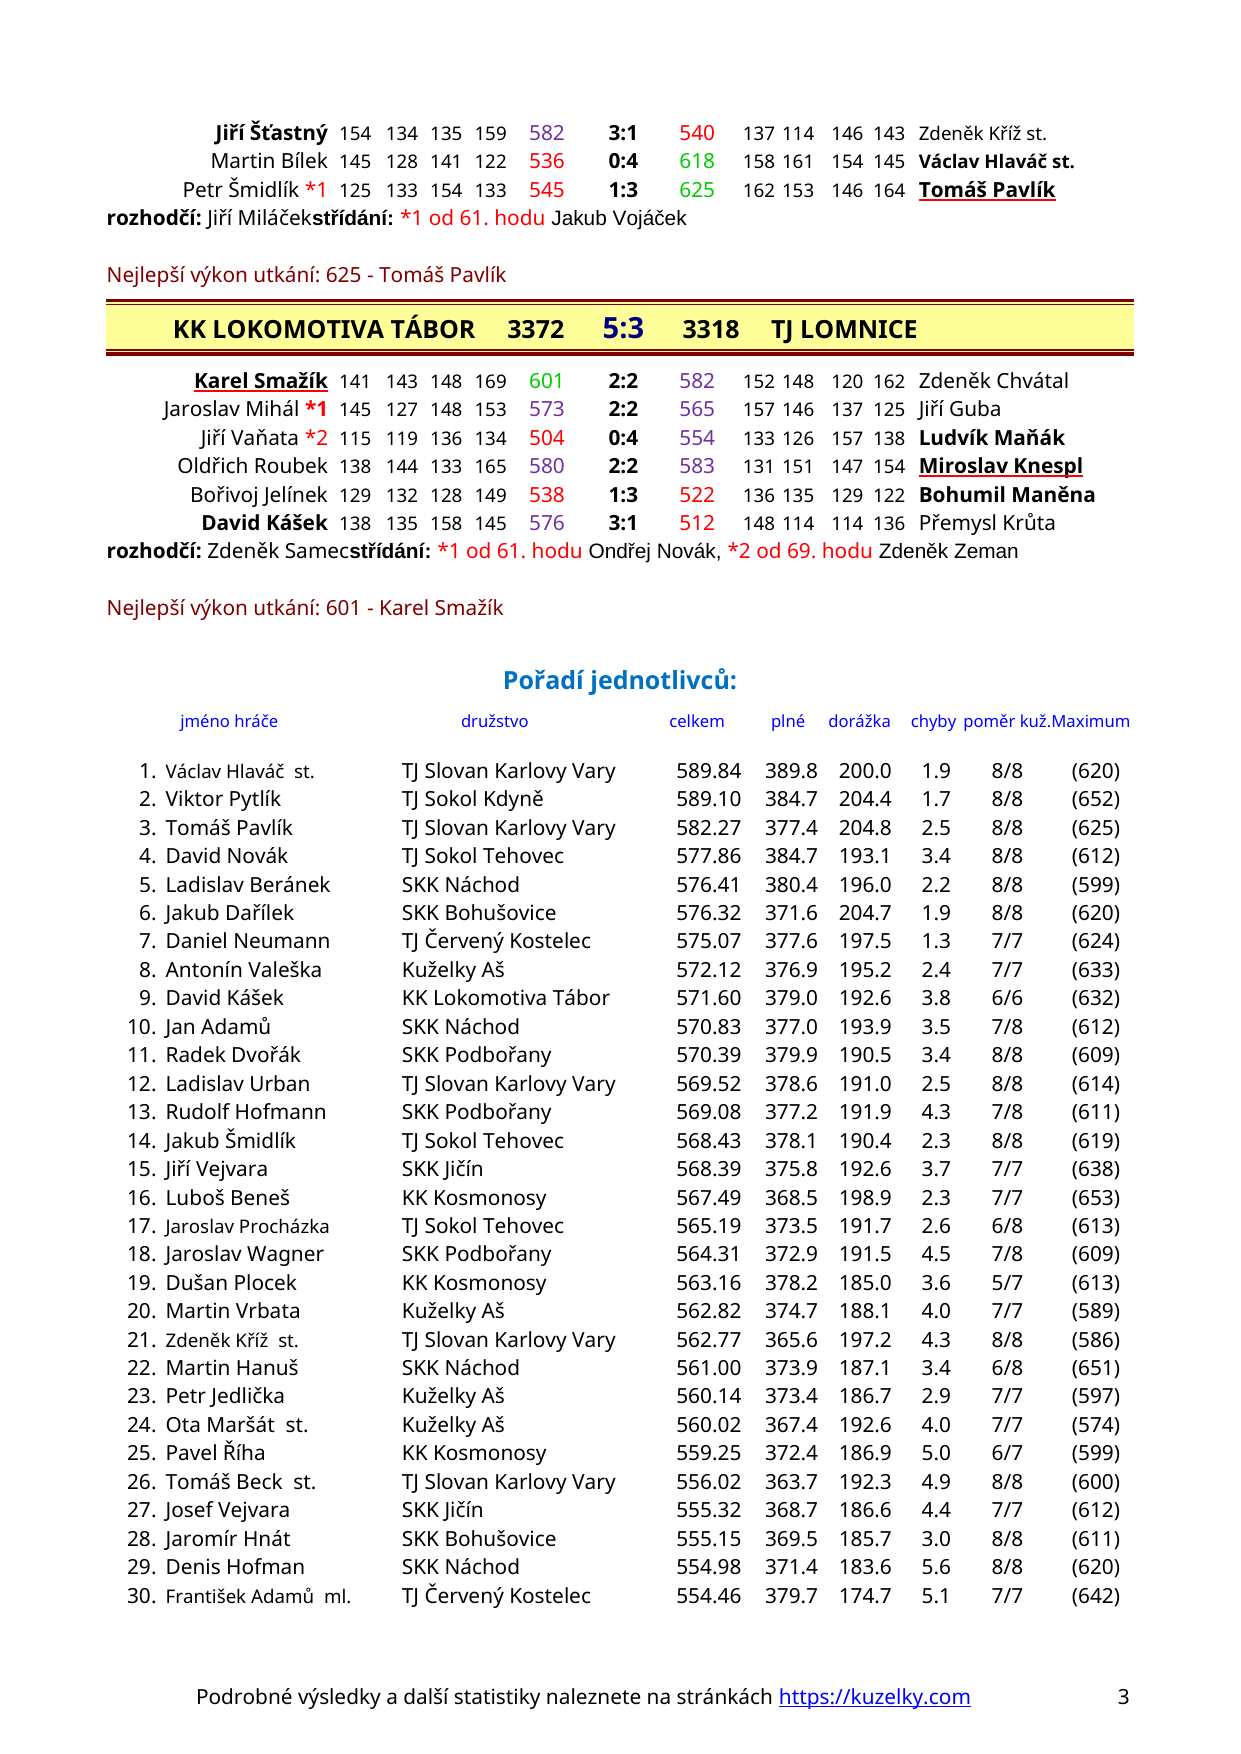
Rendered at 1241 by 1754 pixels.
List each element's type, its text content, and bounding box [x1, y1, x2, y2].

text 8. Antonín Valeška Kuželky Aš 572.12 376.9 195.2 2.4 7/7 (633) [106, 955, 1134, 983]
text 27. Josef Vejvara SKK Jičín 555.32 368.7 186.6 4.4 7/7 (612) [106, 1495, 1134, 1524]
text Bořivoj Jelínek 129 132 128 149 538 1:3 522 136 135 129 122 Bohumil Maněna [106, 480, 1134, 508]
text David Kášek 138 135 158 145 576 3:1 512 148 114 114 136 Přemysl Krůta [106, 508, 1134, 537]
text Jiří Vaňata *2 115 119 136 134 504 0:4 554 133 126 157 138 Ludvík Maňák [106, 423, 1134, 451]
text 22. Martin Hanuš SKK Náchod 561.00 373.9 187.1 3.4 6/8 (651) [106, 1353, 1134, 1382]
text 20. Martin Vrbata Kuželky Aš 562.82 374.7 188.1 4.0 7/7 (589) [106, 1296, 1134, 1325]
text 1. Václav Hlaváč st. TJ Slovan Karlovy Vary 589.84 389.8 200.0 1.9 8/8 (620) [106, 756, 1134, 784]
text 21. Zdeněk Kříž st. TJ Slovan Karlovy Vary 562.77 365.6 197.2 4.3 8/8 (586) [106, 1325, 1134, 1353]
text rozhodčí: Zdeněk Samecstřídání: *1 od 61. hodu Ondřej Novák, *2 od 69. hodu Zdeněk Zeman [106, 537, 1134, 565]
text Jiří Šťastný 154 134 135 159 582 3:1 540 137 114 146 143 Zdeněk Kříž st. [106, 118, 1134, 147]
text Petr Šmidlík *1 125 133 154 133 545 1:3 625 162 153 146 164 Tomáš Pavlík [106, 175, 1134, 203]
text 30. František Adamů ml. TJ Červený Kostelec 554.46 379.7 174.7 5.1 7/7 (642) [106, 1581, 1134, 1609]
text Nejlepší výkon utkání: 601 - Karel Smažík [106, 593, 1134, 622]
text 13. Rudolf Hofmann SKK Podbořany 569.08 377.2 191.9 4.3 7/8 (611) [106, 1097, 1134, 1126]
text Pořadí jednotlivců: [94, 663, 1145, 697]
text 5. Ladislav Beránek SKK Náchod 576.41 380.4 196.0 2.2 8/8 (599) [106, 870, 1134, 898]
text 17. Jaroslav Procházka TJ Sokol Tehovec 565.19 373.5 191.7 2.6 6/8 (613) [106, 1211, 1134, 1239]
text 28. Jaromír Hnát SKK Bohušovice 555.15 369.5 185.7 3.0 8/8 (611) [106, 1524, 1134, 1552]
text Nejlepší výkon utkání: 625 - Tomáš Pavlík [106, 260, 1134, 289]
text 9. David Kášek KK Lokomotiva Tábor 571.60 379.0 192.6 3.8 6/6 (632) [106, 983, 1134, 1012]
text 19. Dušan Plocek KK Kosmonosy 563.16 378.2 185.0 3.6 5/7 (613) [106, 1268, 1134, 1296]
text 25. Pavel Říha KK Kosmonosy 559.25 372.4 186.9 5.0 6/7 (599) [106, 1438, 1134, 1467]
text Oldřich Roubek 138 144 133 165 580 2:2 583 131 151 147 154 Miroslav Knespl [106, 451, 1134, 480]
text Martin Bílek 145 128 141 122 536 0:4 618 158 161 154 145 Václav Hlaváč st. [106, 147, 1134, 175]
text rozhodčí: Jiří Miláčekstřídání: *1 od 61. hodu Jakub Vojáček [106, 203, 1134, 232]
text 11. Radek Dvořák SKK Podbořany 570.39 379.9 190.5 3.4 8/8 (609) [106, 1040, 1134, 1069]
text 12. Ladislav Urban TJ Slovan Karlovy Vary 569.52 378.6 191.0 2.5 8/8 (614) [106, 1069, 1134, 1097]
text 18. Jaroslav Wagner SKK Podbořany 564.31 372.9 191.5 4.5 7/8 (609) [106, 1239, 1134, 1268]
text Karel Smažík 141 143 148 169 601 2:2 582 152 148 120 162 Zdeněk Chvátal [106, 366, 1134, 394]
text 14. Jakub Šmidlík TJ Sokol Tehovec 568.43 378.1 190.4 2.3 8/8 (619) [106, 1126, 1134, 1154]
text 26. Tomáš Beck st. TJ Slovan Karlovy Vary 556.02 363.7 192.3 4.9 8/8 (600) [106, 1467, 1134, 1495]
text jméno hráče družstvo celkem plné dorážka chyby poměr kuž. Maximum [106, 709, 1134, 732]
text 6. Jakub Dařílek SKK Bohušovice 576.32 371.6 204.7 1.9 8/8 (620) [106, 898, 1134, 927]
text 16. Luboš Beneš KK Kosmonosy 567.49 368.5 198.9 2.3 7/7 (653) [106, 1183, 1134, 1211]
text 23. Petr Jedlička Kuželky Aš 560.14 373.4 186.7 2.9 7/7 (597) [106, 1382, 1134, 1410]
text 15. Jiří Vejvara SKK Jičín 568.39 375.8 192.6 3.7 7/7 (638) [106, 1154, 1134, 1183]
text 29. Denis Hofman SKK Náchod 554.98 371.4 183.6 5.6 8/8 (620) [106, 1552, 1134, 1581]
text Jaroslav Mihál *1 145 127 148 153 573 2:2 565 157 146 137 125 Jiří Guba [106, 394, 1134, 423]
text 24. Ota Maršát st. Kuželky Aš 560.02 367.4 192.6 4.0 7/7 (574) [106, 1410, 1134, 1438]
text 4. David Novák TJ Sokol Tehovec 577.86 384.7 193.1 3.4 8/8 (612) [106, 841, 1134, 870]
text 10. Jan Adamů SKK Náchod 570.83 377.0 193.9 3.5 7/8 (612) [106, 1012, 1134, 1040]
text KK Lokomotiva Tábor 3372 5:3 3318 TJ Lomnice [106, 305, 1134, 349]
text 2. Viktor Pytlík TJ Sokol Kdyně 589.10 384.7 204.4 1.7 8/8 (652) [106, 784, 1134, 813]
text 3. Tomáš Pavlík TJ Slovan Karlovy Vary 582.27 377.4 204.8 2.5 8/8 (625) [106, 813, 1134, 841]
text 7. Daniel Neumann TJ Červený Kostelec 575.07 377.6 197.5 1.3 7/7 (624) [106, 927, 1134, 955]
